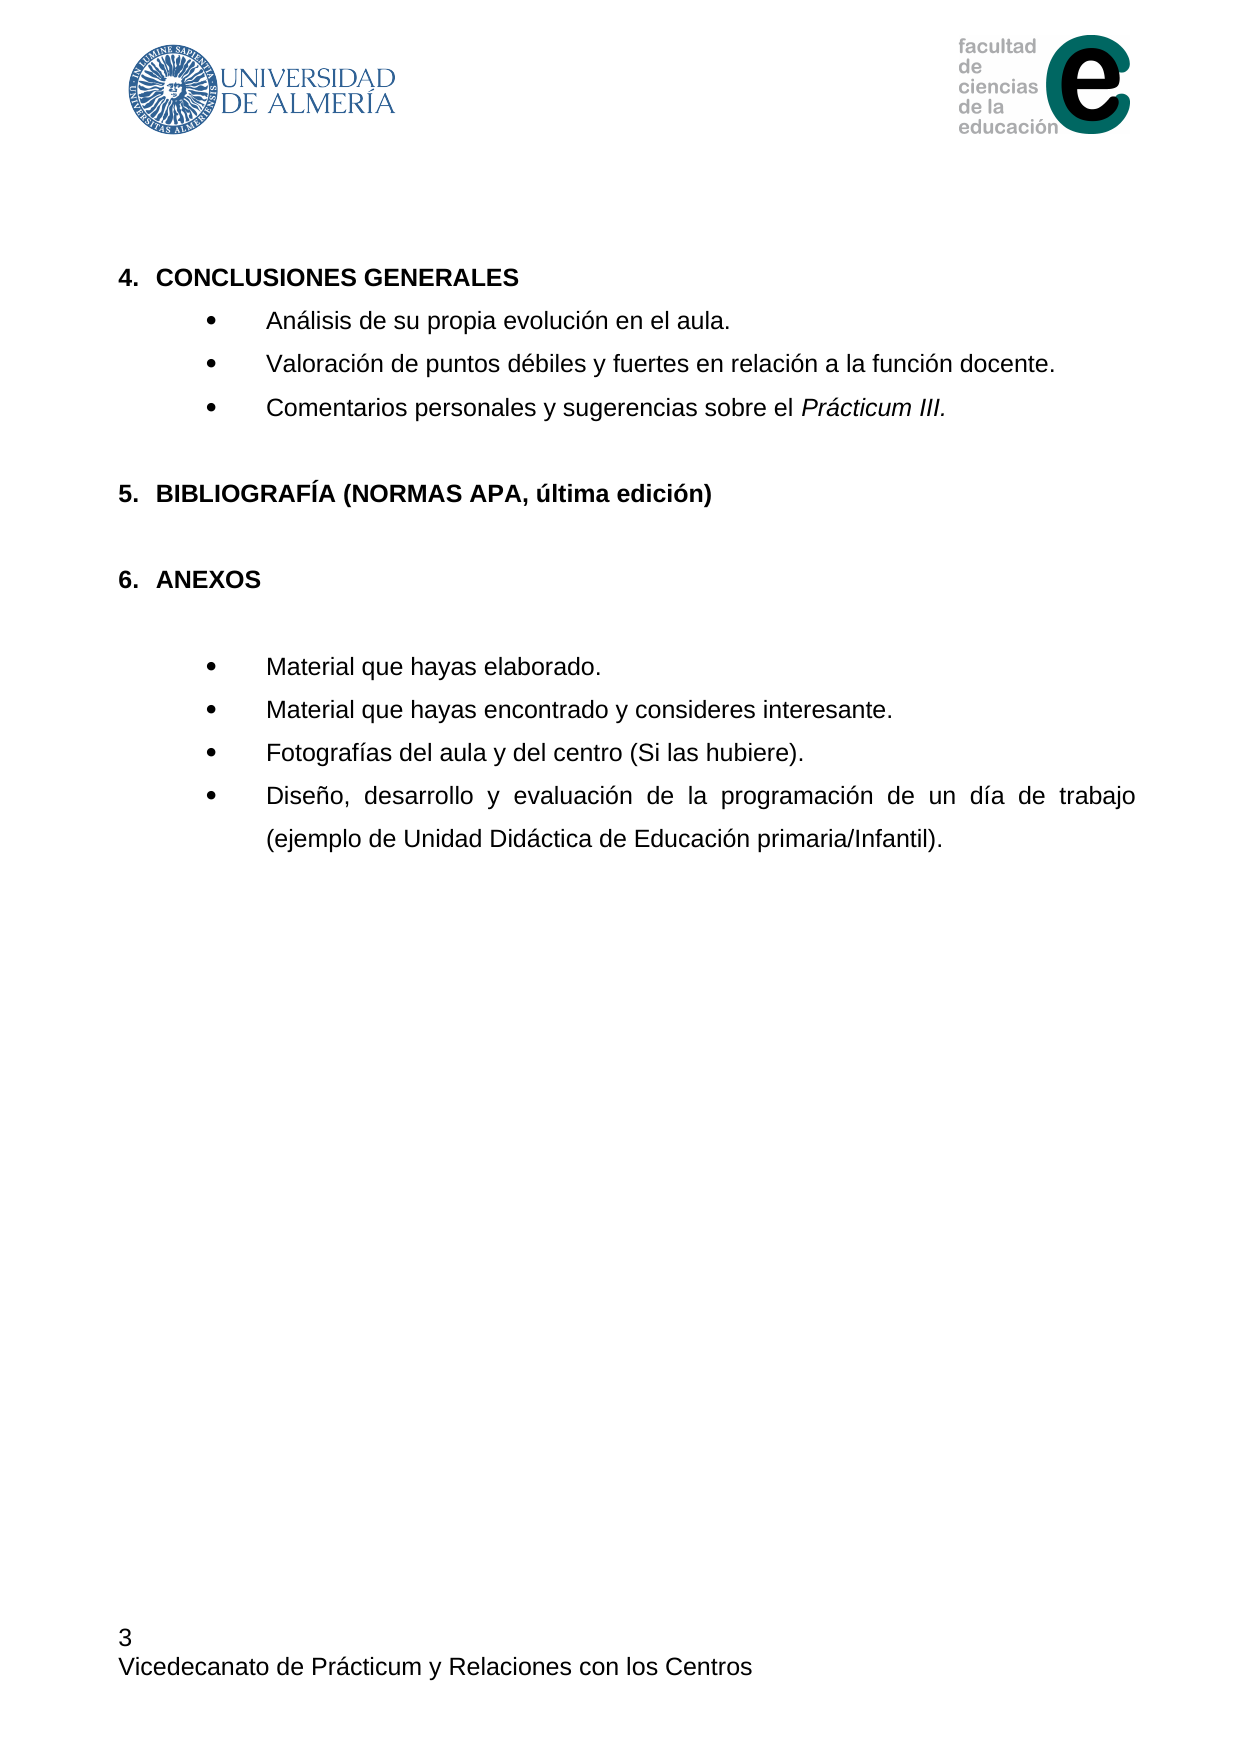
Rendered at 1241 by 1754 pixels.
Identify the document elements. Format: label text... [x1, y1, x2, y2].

list Material que hayas encontrado y consideres interesante. [207, 695, 1137, 723]
list Diseño, desarrollo y evaluación de la programación de un día de trabajo (ejemplo de Unidad Didáctica de Educación primaria/Infantil). [207, 781, 1137, 853]
list Valoración de puntos débiles y fuertes en relación a la función docente. [207, 349, 1137, 378]
list Fotografías del aula y del centro (Si las hubiere). [207, 738, 1137, 767]
list Comentarios personales y sugerencias sobre el Prácticum III. [207, 393, 1137, 421]
list Análisis de su propia evolución en el aula. [207, 306, 1137, 335]
list CONCLUSIONES GENERALES [118, 263, 1137, 292]
list ANEXOS [118, 565, 1137, 594]
picture [958, 35, 1130, 134]
picture [118, 35, 406, 145]
list Material que hayas elaborado. [207, 651, 1137, 680]
list BIBLIOGRAFÍA (NORMAS APA, última edición) [118, 479, 1137, 508]
